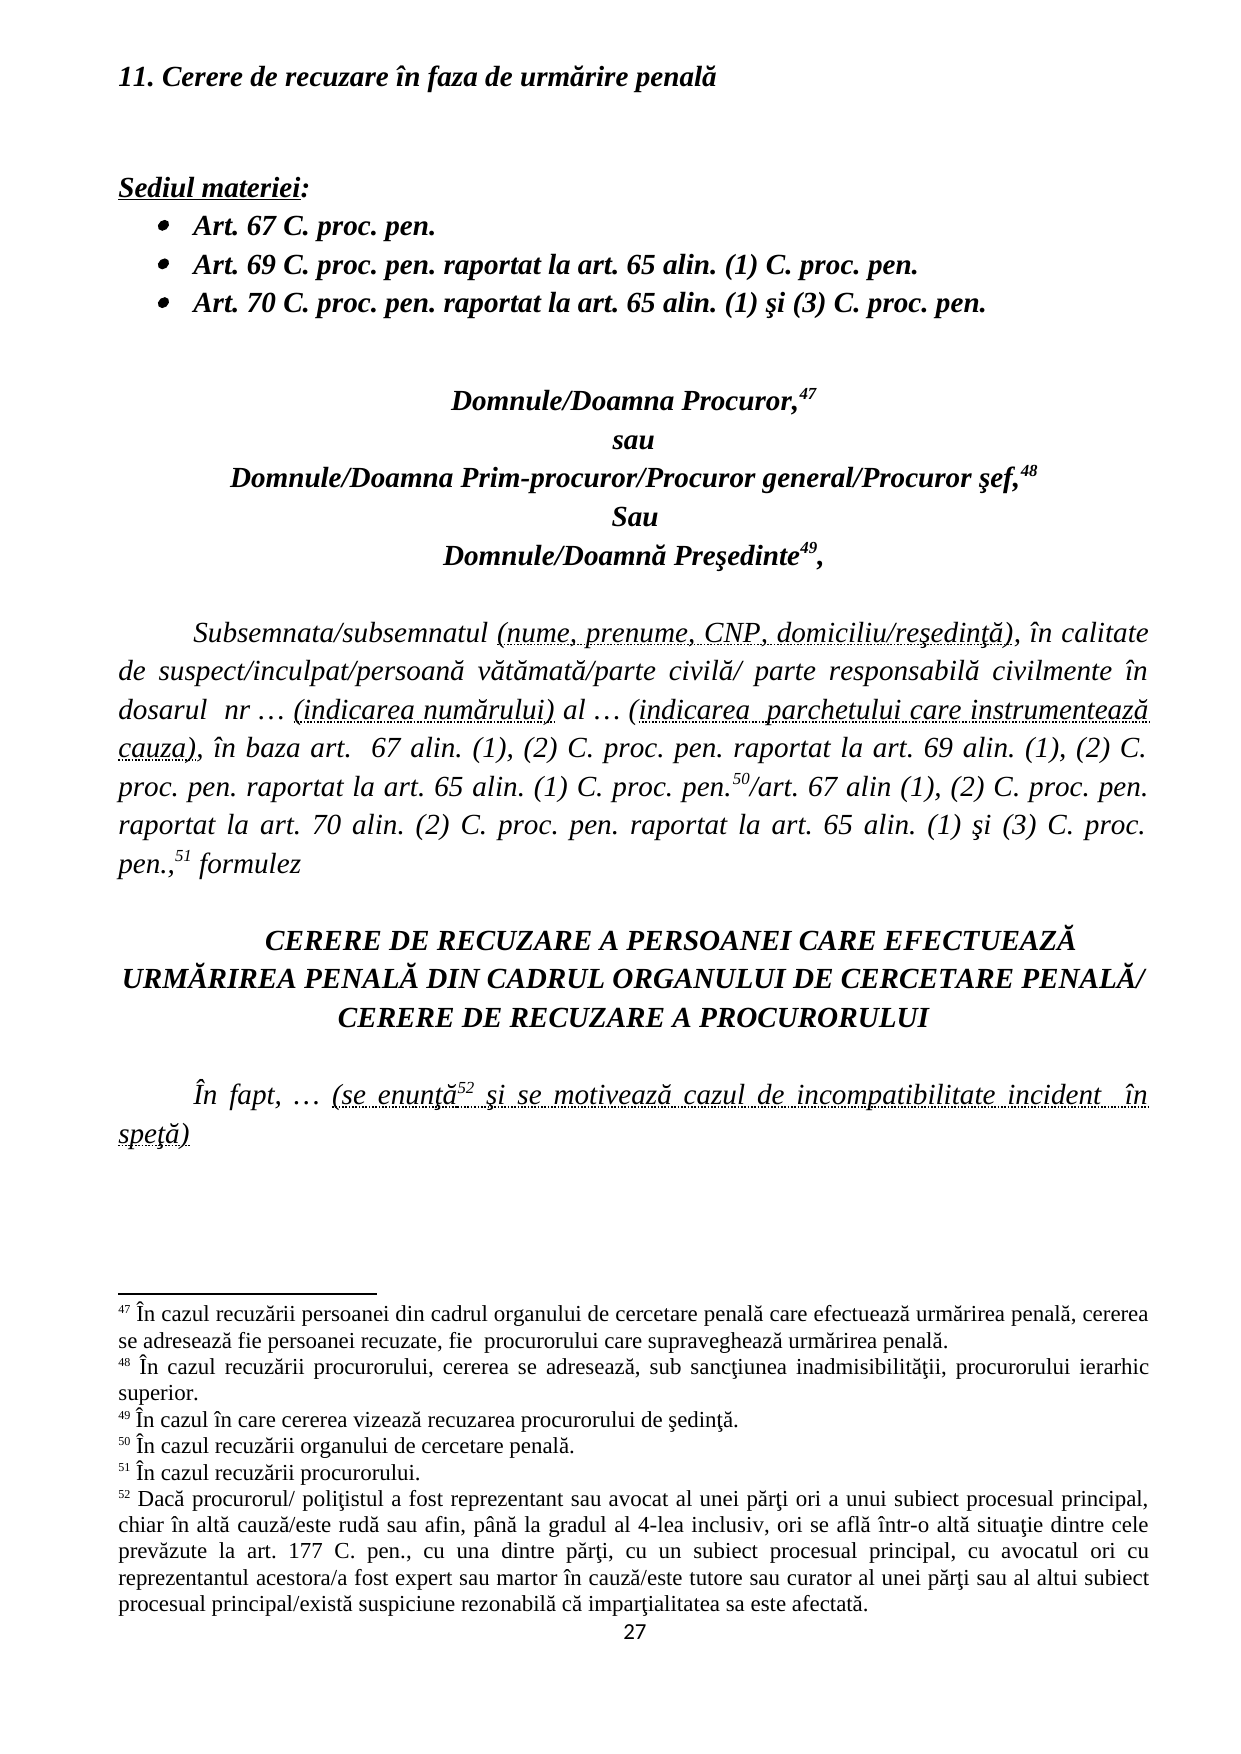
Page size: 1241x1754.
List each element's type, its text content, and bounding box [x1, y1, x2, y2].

list Art. . proc. pen. raportat la art. 65 alin. (1) şi (3) C. proc. pen. [156, 286, 1152, 319]
text Sau [118, 499, 1152, 533]
text Subsemnata/subsemnatul (nume, prenume, CNP, domiciliu/reşedinţă), în calitate de suspect/inculpat/persoană vătămată/parte civilă/ parte responsabilă civilmente în dosarul nr … (indicarea numărului) al … (indicarea parchetului care instrumentează cauza), în baza art. 67 alin. (1), (2) C. proc. pen. raportat la art. 69 alin. (1), (2) C. proc. pen. raportat la art. 65 alin. (1) C. proc. pen./art. 67 alin (1), (2) C. proc. pen. raportat la art. 70 alin. (2) C. proc. pen. raportat la art. 65 alin. (1) şi (3) C. proc. pen., formulez [118, 615, 1152, 879]
text Sediul materiei: [118, 170, 1152, 203]
text Domnule/Doamna Procuror, [118, 383, 1152, 417]
text sau [118, 422, 1152, 456]
text Domnule/Doamnă Preşedinte, [118, 538, 1152, 571]
list Art. . proc. pen. [156, 208, 1152, 242]
text CERERE DE RECUZARE A PERSOANEI CARE EFECTUEAZĂ URMĂRIREA PENALĂ DIN CADRUL ORGANULUI DE CERCETARE PENALĂ/ CERERE DE RECUZARE A PROCURORULUI [118, 923, 1152, 1034]
subtitle 11. Cerere de recuzare în faza de urmărire penală [118, 59, 1152, 93]
text Domnule/Doamna Prim-procuror/Procuror general/Procuror şef, [118, 461, 1152, 494]
text În fapt, … (se enunţă şi se motivează cazul de incompatibilitate incident în speţă) [118, 1077, 1152, 1149]
list Art. . proc. pen. raportat la art. 65 alin. (1) C. proc. pen. [156, 247, 1152, 281]
